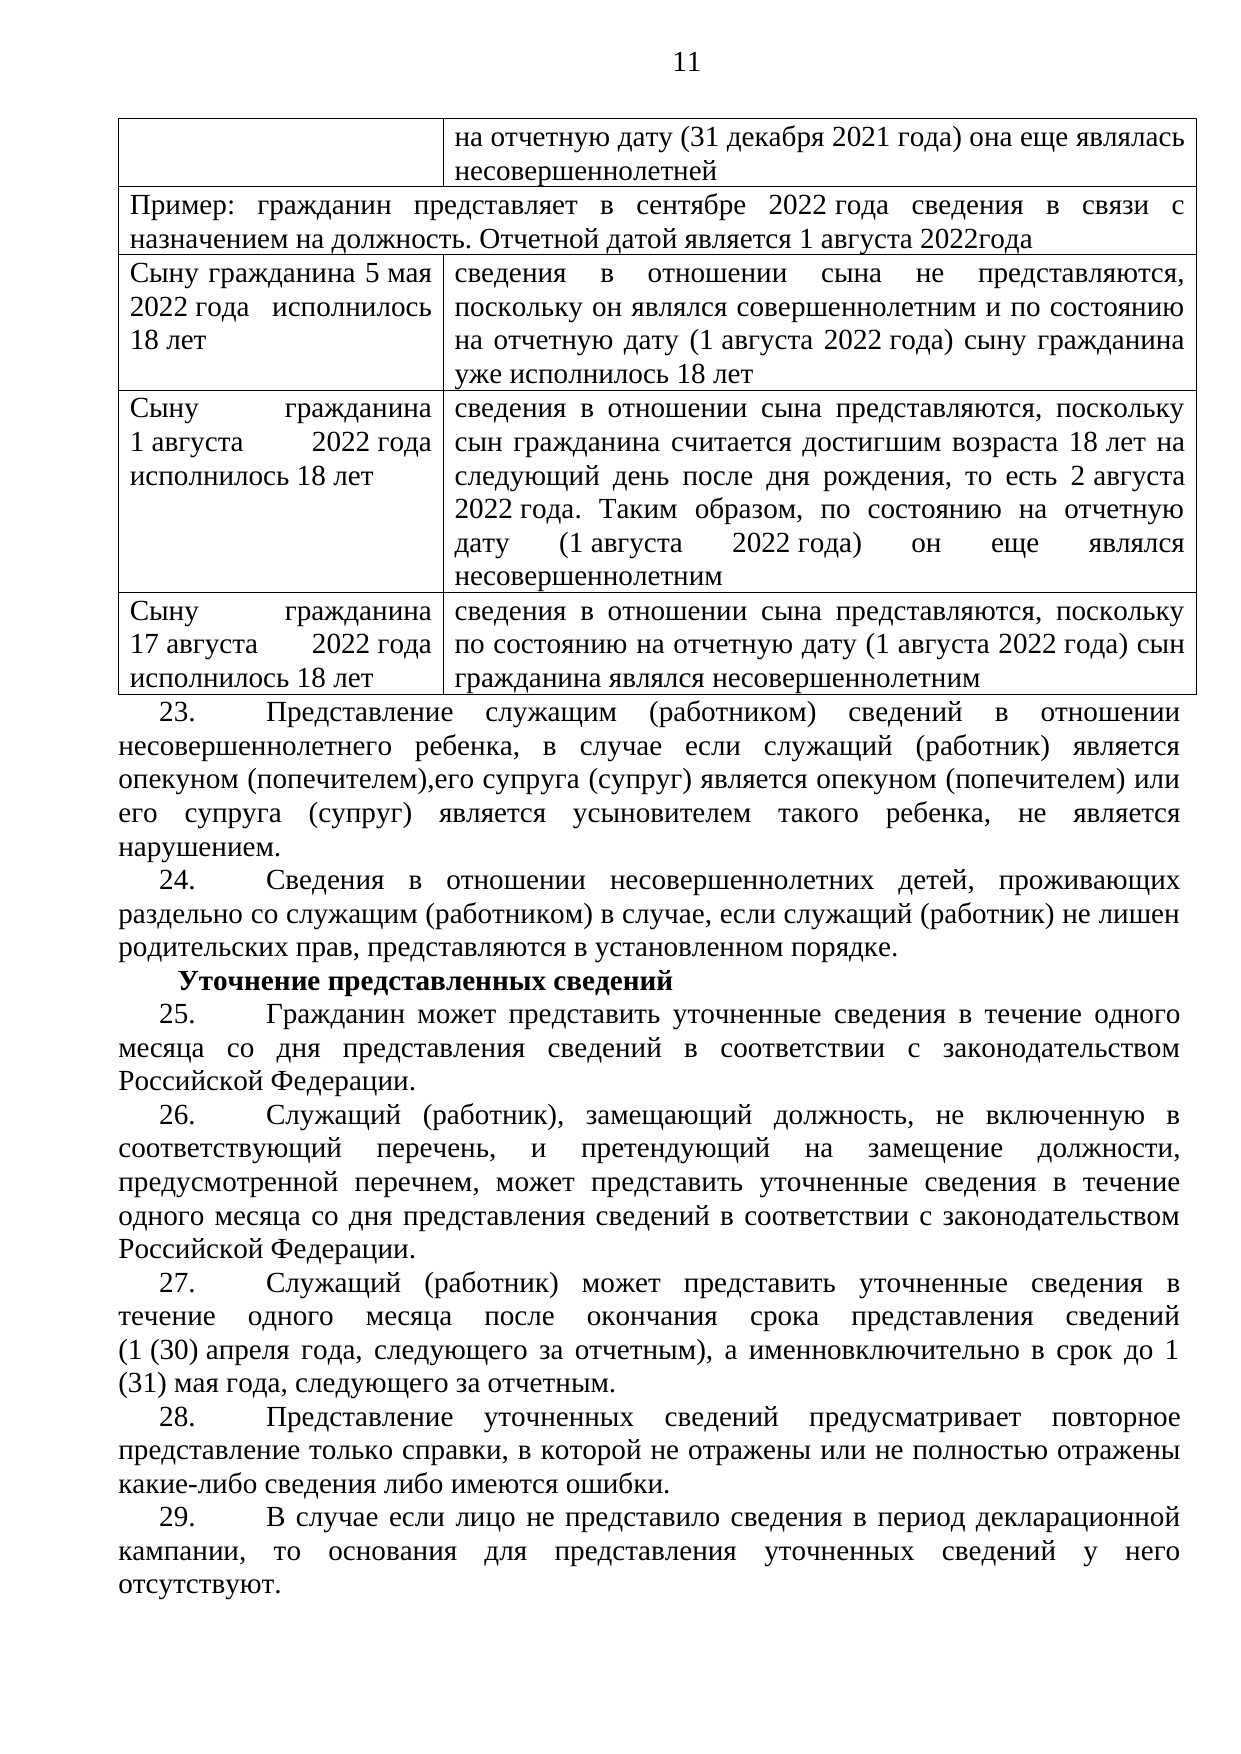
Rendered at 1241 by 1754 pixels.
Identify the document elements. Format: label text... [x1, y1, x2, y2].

list Представление служащим (работником) сведений в отношении несовершеннолетнего ребенка, в случае если служащий (работник) является опекуном (попечителем),его супруга (супруг) является опекуном (попечителем) или его супруга (супруг) является усыновителем такого ребенка, не является нарушением. [118, 695, 1181, 862]
list В случае если лицо не представило сведения в период декларационной кампании, то основания для представления уточненных сведений у него отсутствуют. [118, 1499, 1181, 1600]
list Гражданин может представить уточненные сведения в течение одного месяца со дня представления сведений в соответствии с законодательством Российской Федерации. [118, 996, 1181, 1097]
list Уточнение представленных сведений [118, 963, 1181, 996]
table_cell Пример: гражданин представляет в сентябре 2022 года сведения в связи с назначением на должность. Отчетной датой является 1 августа 2022года [119, 187, 1196, 254]
list Представление уточненных сведений предусматривает повторное представление только справки, в которой не отражены или не полностью отражены какие-либо сведения либо имеются ошибки. [118, 1399, 1181, 1499]
table_cell сведения в отношении сына не представляются, поскольку он являлся совершеннолетним и по состоянию на отчетную дату (1 августа 2022 года) сыну гражданина уже исполнилось 18 лет [444, 255, 1196, 389]
list Служащий (работник) может представить уточненные сведения в течение одного месяца после окончания срока представления сведений (1 (30) апреля года, следующего за отчетным), а именновключительно в срок до 1 (31) мая года, следующего за отчетным. [118, 1265, 1181, 1399]
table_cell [444, 119, 1196, 186]
list Сведения в отношении несовершеннолетних детей, проживающих раздельно со служащим (работником) в случае, если служащий (работник) не лишен родительских прав, представляются в установленном порядке. [118, 862, 1181, 963]
list Служащий (работник), замещающий должность, не включенную в соответствующий перечень, и претендующий на замещение должности, предусмотренной перечнем, может представить уточненные сведения в течение одного месяца со дня представления сведений в соответствии с законодательством Российской Федерации. [118, 1097, 1181, 1265]
table_cell Сыну гражданина 5 мая 2022 года исполнилось 18 лет [119, 255, 443, 389]
table_cell сведения в отношении сына представляются, поскольку сын гражданина считается достигшим возраста 18 лет на следующий день после дня рождения, то есть 2 августа 2022 года. Таким образом, по состоянию на отчетную дату (1 августа 2022 года) он еще являлся несовершеннолетним [444, 391, 1196, 592]
table_cell Сыну гражданина 17 августа 2022 года исполнилось 18 лет [119, 593, 443, 693]
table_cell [119, 119, 443, 186]
table_cell Сыну гражданина 1 августа 2022 года исполнилось 18 лет [119, 391, 443, 592]
table_cell сведения в отношении сына представляются, поскольку по состоянию на отчетную дату (1 августа 2022 года) сын гражданина являлся несовершеннолетним [444, 593, 1196, 693]
